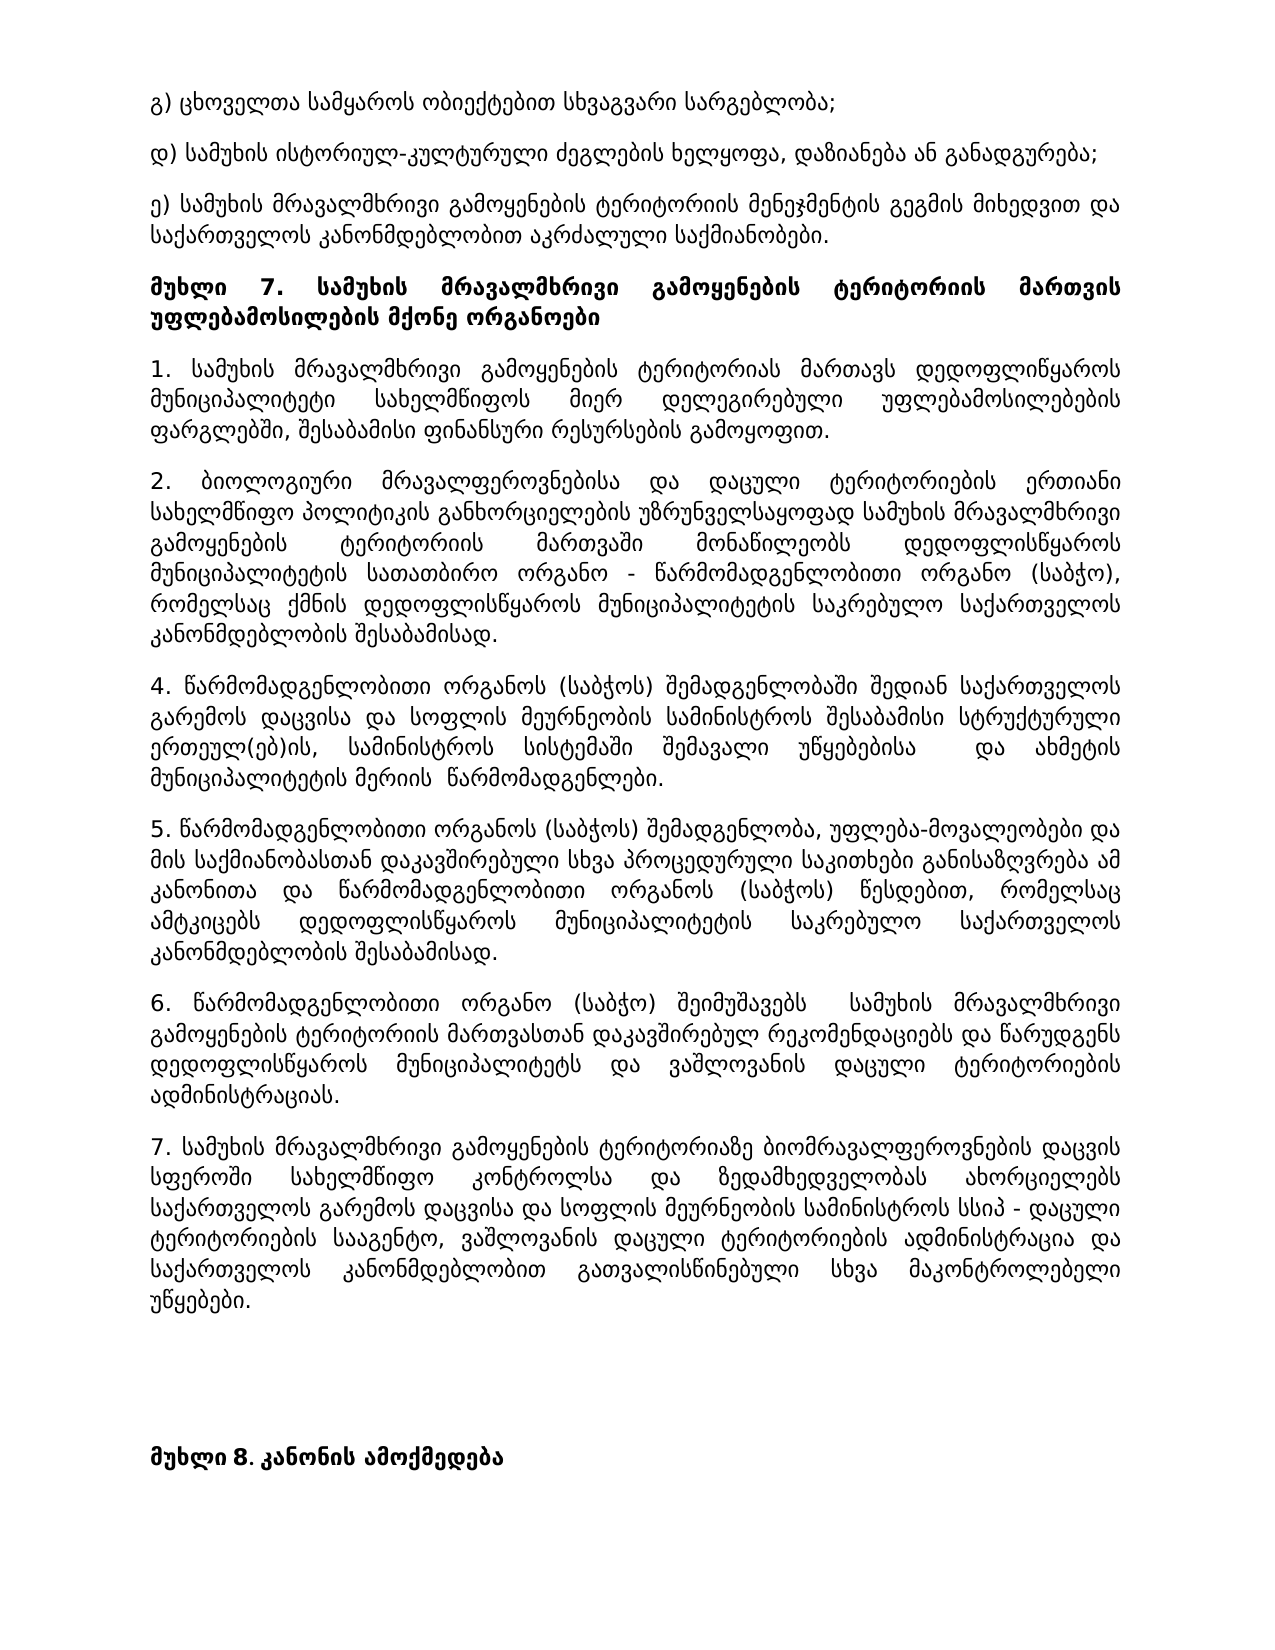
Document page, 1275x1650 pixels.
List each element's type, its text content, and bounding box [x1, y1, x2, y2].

text 4. წარმომადგენლობითი ორგანოს (საბჭოს) შემადგენლობაში შედიან საქართველოს გარემოს დაცვისა და სოფლის მეურნეობის სამინისტროს შესაბამისი სტრუქტურული ერთეულ(ებ)ის, სამინისტროს სისტემაში შემავალი უწყებებისა და ახმეტის მუნიციპალიტეტის მერიის წარმომადგენლები. [150, 673, 1122, 792]
text ე) სამუხის მრავალმხრივი გამოყენების ტერიტორიის მენეჯმენტის გეგმის მიხედვით და საქართველოს კანონმდებლობით აკრძალული საქმიანობები. [150, 192, 1122, 249]
text 2. ბიოლოგიური მრავალფეროვნებისა და დაცული ტერიტორიების ერთიანი სახელმწიფო პოლიტიკის განხორციელების უზრუნველსაყოფად სამუხის მრავალმხრივი გამოყენების ტერიტორიის მართვაში მონაწილეობს დედოფლისწყაროს მუნიციპალიტეტის სათათბირო ორგანო - წარმომადგენლობითი ორგანო (საბჭო), რომელსაც ქმნის დედოფლისწყაროს მუნიციპალიტეტის საკრებულო საქართველოს კანონმდებლობის შესაბამისად. [150, 468, 1122, 648]
text 6. წარმომადგენლობითი ორგანო (საბჭო) შეიმუშავებს სამუხის მრავალმხრივი გამოყენების ტერიტორიის მართვასთან დაკავშირებულ რეკომენდაციებს და წარუდგენს დედოფლისწყაროს მუნიციპალიტეტს და ვაშლოვანის დაცული ტერიტორიების ადმინისტრაციას. [150, 990, 1122, 1109]
text 5. წარმომადგენლობითი ორგანოს (საბჭოს) შემადგენლობა, უფლება-მოვალეობები და მის საქმიანობასთან დაკავშირებული სხვა პროცედურული საკითხები განისაზღვრება ამ კანონითა და წარმომადგენლობითი ორგანოს (საბჭოს) წესდებით, რომელსაც ამტკიცებს დედოფლისწყაროს მუნიციპალიტეტის საკრებულო საქართველოს კანონმდებლობის შესაბამისად. [150, 816, 1122, 966]
text მუხლი 8. კანონის ამოქმედება [150, 1441, 1122, 1472]
text გ) ცხოველთა სამყაროს ობიექტებით სხვაგვარი სარგებლობა; [150, 89, 1122, 115]
text მუხლი 7. სამუხის მრავალმხრივი გამოყენების ტერიტორიის მართვის უფლებამოსილების მქონე ორგანოები [150, 274, 1122, 331]
text 1. სამუხის მრავალმხრივი გამოყენების ტერიტორიას მართავს დედოფლიწყაროს მუნიციპალიტეტი სახელმწიფოს მიერ დელეგირებული უფლებამოსილებების ფარგლებში, შესაბამისი ფინანსური რესურსების გამოყოფით. [150, 356, 1122, 444]
text დ) სამუხის ისტორიულ-კულტურული ძეგლების ხელყოფა, დაზიანება ან განადგურება; [150, 140, 1122, 167]
text 7. სამუხის მრავალმხრივი გამოყენების ტერიტორიაზე ბიომრავალფეროვნების დაცვის სფეროში სახელმწიფო კონტროლსა და ზედამხედველობას ახორციელებს საქართველოს გარემოს დაცვისა და სოფლის მეურნეობის სამინისტროს სსიპ - დაცული ტერიტორიების სააგენტო, ვაშლოვანის დაცული ტერიტორიების ადმინისტრაცია და საქართველოს კანონმდებლობით გათვალისწინებული სხვა მაკონტროლებელი უწყებები. [150, 1134, 1122, 1313]
